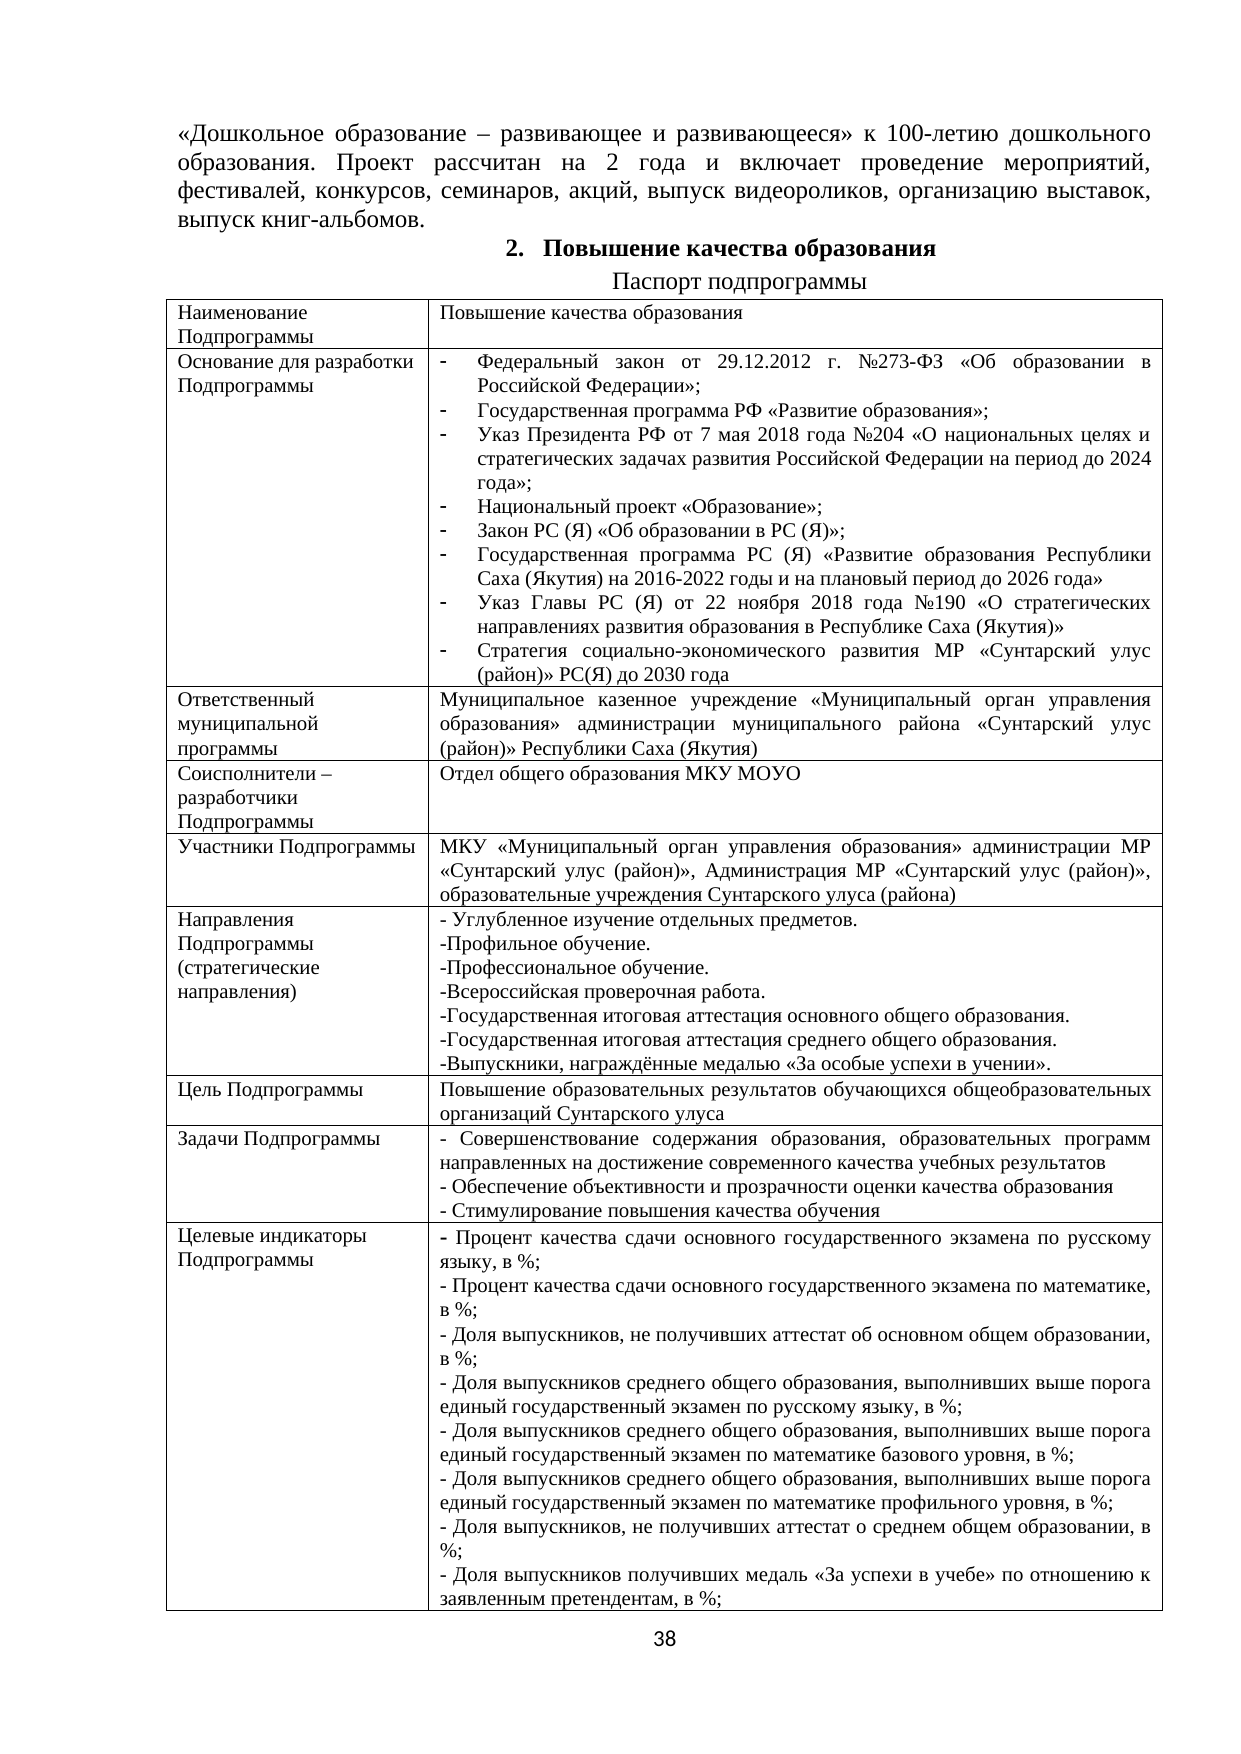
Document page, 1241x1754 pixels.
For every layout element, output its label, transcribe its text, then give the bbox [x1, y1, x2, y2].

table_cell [429, 1223, 1162, 1610]
table_cell Задачи Подпрограммы [167, 1126, 428, 1222]
list Паспорт подпрограммы [327, 266, 1152, 295]
list Повышение качества образования [290, 233, 1152, 262]
table_cell Соисполнители – разработчики Подпрограммы [167, 761, 428, 833]
table_cell Отдел общего образования МКУ МОУО [429, 761, 1162, 833]
table_cell Направления Подпрограммы (стратегические направления) [167, 907, 428, 1075]
table_cell Повышение образовательных результатов обучающихся общеобразовательных организаций Сунтарского улуса [429, 1076, 1162, 1124]
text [177, 118, 1152, 233]
table_cell МКУ «Муниципальный орган управления образования» администрации МР «Сунтарский улус (район)», Администрация МР «Сунтарский улус (район)», образовательные учреждения Сунтарского улуса (района) [429, 834, 1162, 906]
table_cell Ответственный муниципальной программы [167, 687, 428, 759]
table_cell Муниципальное казенное учреждение «Муниципальный орган управления образования» администрации муниципального района «Сунтарский улус (район)» Республики Саха (Якутия) [429, 687, 1162, 759]
table_header Наименование Подпрограммы [167, 300, 428, 348]
table_cell Федеральный закон от 29.12.2012 г. №273-ФЗ «Об образовании в Российской Федерации»; Государственная программа РФ «Развитие образования»; Указ Президента РФ от 7 мая 2018 года №204 «О национальных целях и стратегических задачах развития Российской Федерации на период до 2024 года»; Национальный проект «Образование»; Закон РС (Я) «Об образовании в РС (Я)»; Государственная программа РС (Я) «Развитие образования Республики Саха (Якутия) на 2016-2022 годы и на плановый период до 2026 года» Указ Главы РС (Я) от 22 ноября 2018 года №190 «О стратегических направлениях развития образования в Республике Саха (Якутия)» Стратегия социально-экономического развития МР «Сунтарский улус (район)» РС(Я) до 2030 года [429, 349, 1162, 686]
table_cell - Углубленное изучение отдельных предметов. -Профильное обучение. -Профессиональное обучение. -Всероссийская проверочная работа. -Государственная итоговая аттестация основного общего образования. -Государственная итоговая аттестация среднего общего образования. -Выпускники, награждённые медалью «За особые успехи в учении». [429, 907, 1162, 1075]
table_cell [167, 1223, 428, 1610]
table_cell - Совершенствование содержания образования, образовательных программ направленных на достижение современного качества учебных результатов - Обеспечение объективности и прозрачности оценки качества образования - Стимулирование повышения качества обучения [429, 1126, 1162, 1222]
table_cell Участники Подпрограммы [167, 834, 428, 906]
table_cell Основание для разработки Подпрограммы [167, 349, 428, 686]
table_header Повышение качества образования [429, 300, 1162, 348]
table_cell Цель Подпрограммы [167, 1076, 428, 1124]
